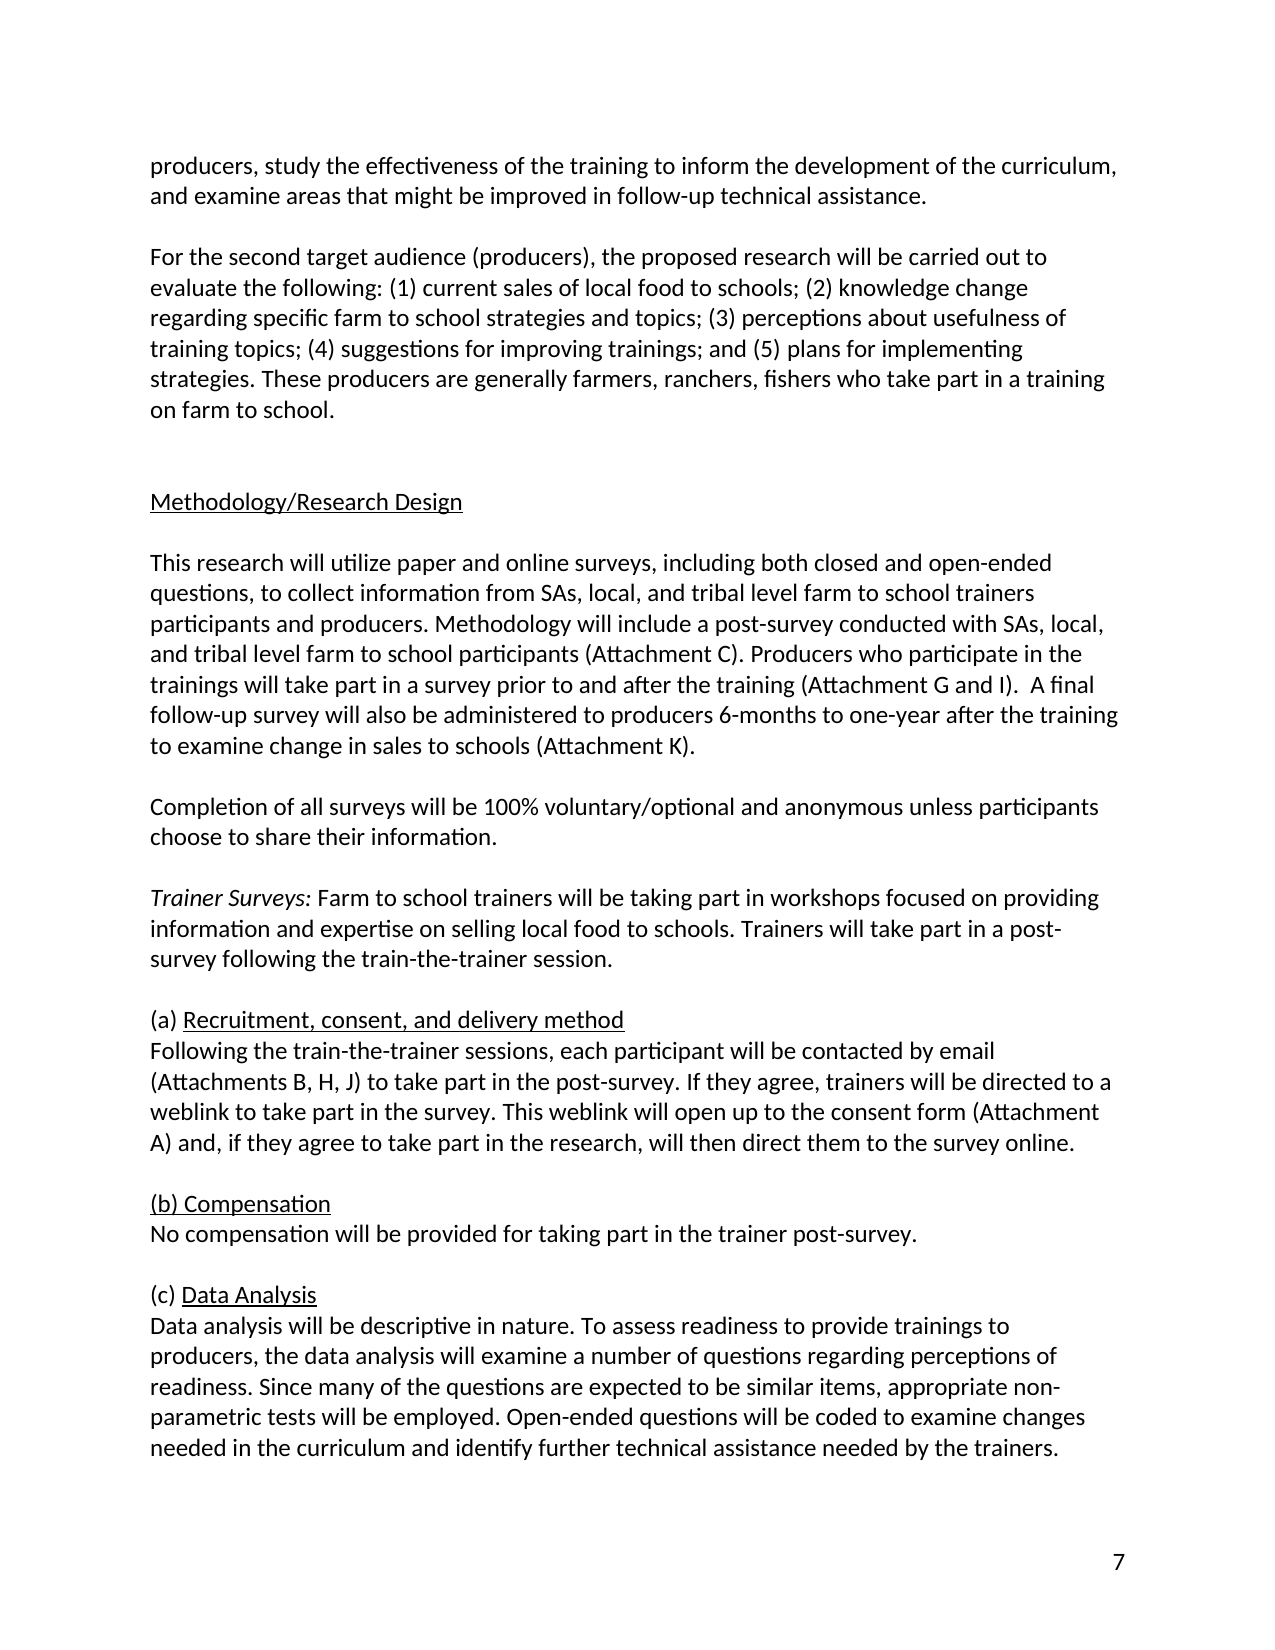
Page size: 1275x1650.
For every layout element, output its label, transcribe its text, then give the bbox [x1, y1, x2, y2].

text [150, 150, 1125, 211]
text Data analysis will be descriptive in nature. To assess readiness to provide trainings to producers, the data analysis will examine a number of questions regarding perceptions of readiness. Since many of the questions are expected to be similar items, appropriate non-parametric tests will be employed. Open-ended questions will be coded to examine changes needed in the curriculum and identify further technical assistance needed by the trainers. [150, 1310, 1125, 1462]
text (a) Recruitment, consent, and delivery method [150, 1004, 1125, 1035]
text Methodology/Research Design [150, 486, 1125, 516]
text (b) Compensation [150, 1188, 1125, 1218]
text This research will utilize paper and online surveys, including both closed and open-ended questions, to collect information from SAs, local, and tribal level farm to school trainers participants and producers. Methodology will include a post-survey conducted with SAs, local, and tribal level farm to school participants (Attachment C). Producers who participate in the trainings will take part in a survey prior to and after the training (Attachment G and I). A final follow-up survey will also be administered to producers 6-months to one-year after the training to examine change in sales to schools (Attachment K). [150, 547, 1125, 760]
text Trainer Surveys: Farm to school trainers will be taking part in workshops focused on providing information and expertise on selling local food to schools. Trainers will take part in a post-survey following the train-the-trainer session. [150, 882, 1125, 974]
text (c) Data Analysis [150, 1279, 1125, 1310]
text Completion of all surveys will be 100% voluntary/optional and anonymous unless participants choose to share their information. [150, 791, 1125, 852]
text Following the train-the-trainer sessions, each participant will be contacted by email (Attachments B, H, J) to take part in the post-survey. If they agree, trainers will be directed to a weblink to take part in the survey. This weblink will open up to the consent form (Attachment A) and, if they agree to take part in the research, will then direct them to the survey online. [150, 1035, 1125, 1157]
text No compensation will be provided for taking part in the trainer post-survey. [150, 1218, 1125, 1249]
text For the second target audience (producers), the proposed research will be carried out to evaluate the following: (1) current sales of local food to schools; (2) knowledge change regarding specific farm to school strategies and topics; (3) perceptions about usefulness of training topics; (4) suggestions for improving trainings; and (5) plans for implementing strategies. These producers are generally farmers, ranchers, fishers who take part in a training on farm to school. [150, 242, 1125, 425]
